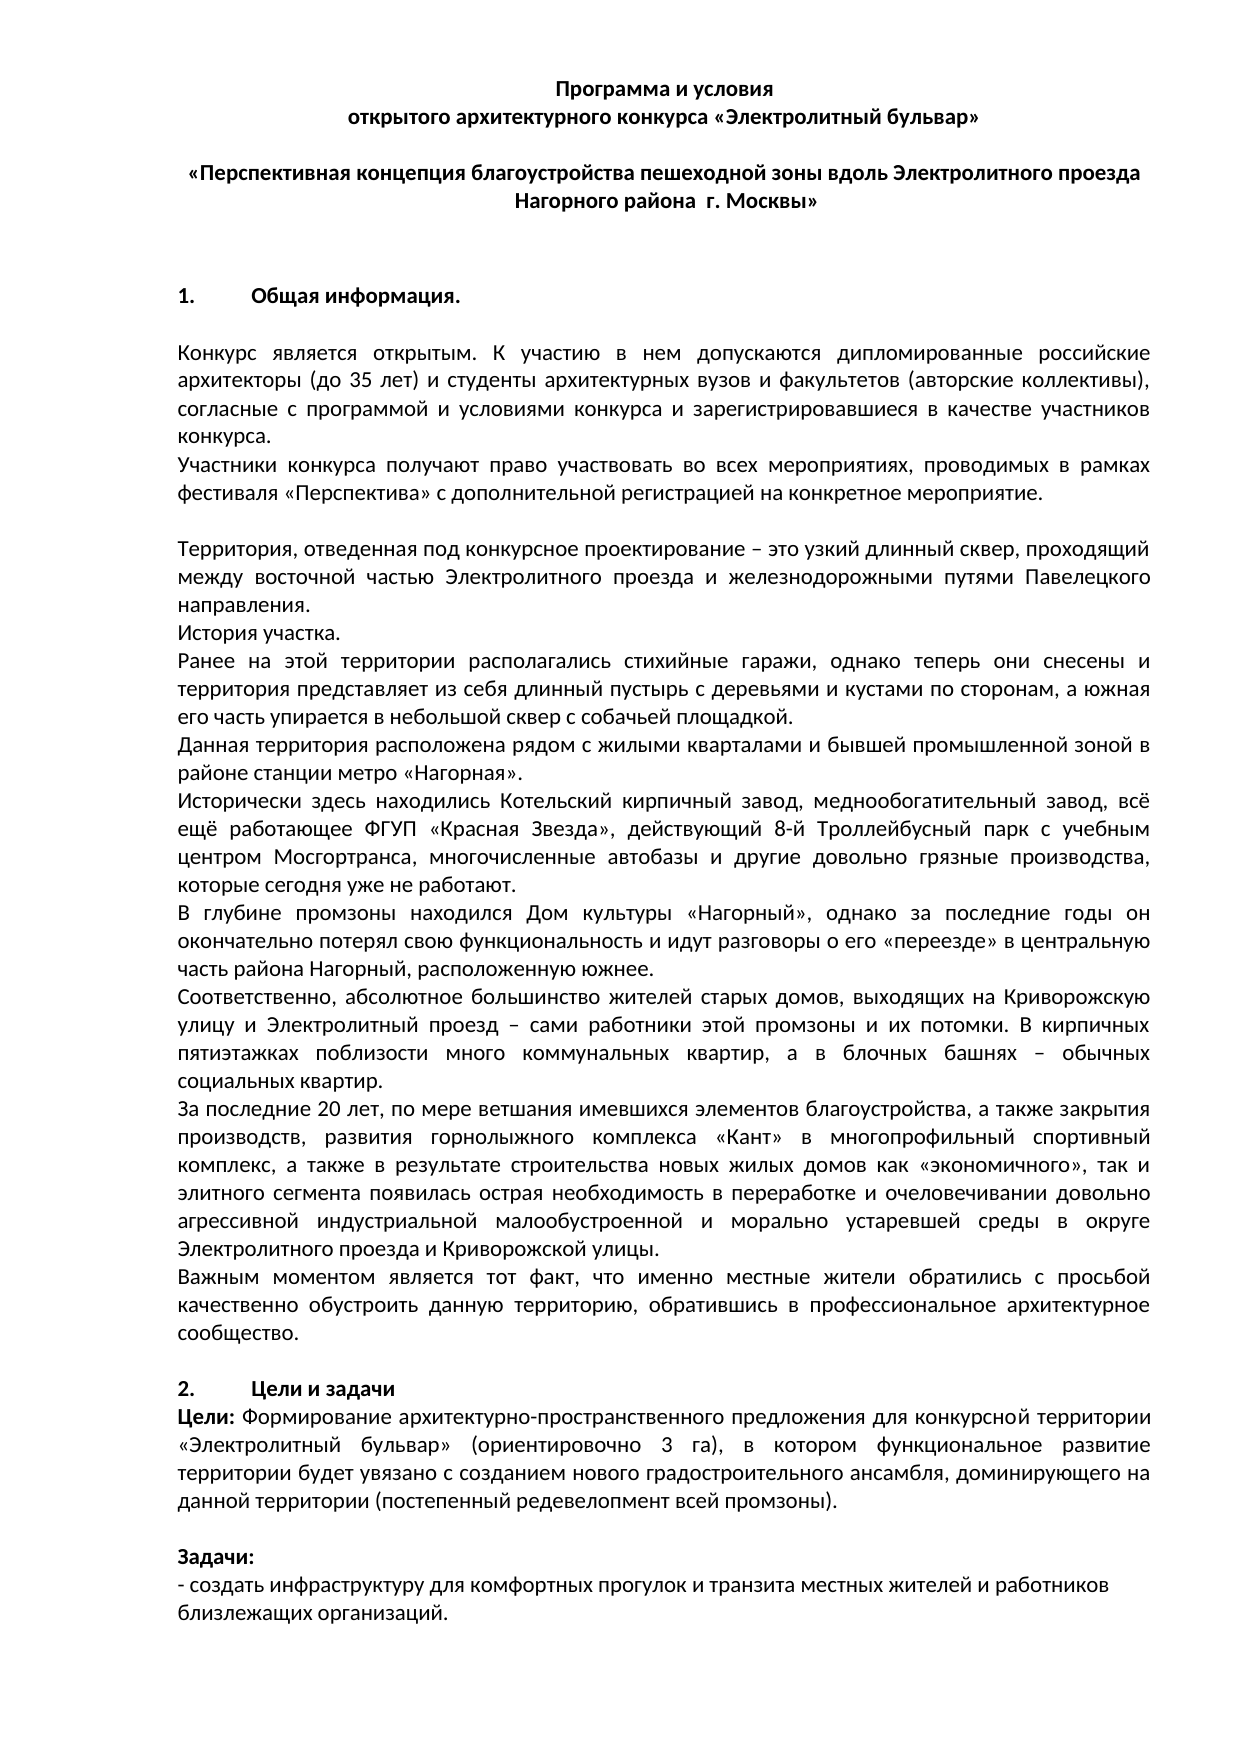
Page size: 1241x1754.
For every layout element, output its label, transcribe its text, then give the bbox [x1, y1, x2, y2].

text Конкурс является открытым. К участию в нем допускаются дипломированные российские архитекторы (до 35 лет) и студенты архитектурных вузов и факультетов (авторские коллективы), согласные с программой и условиями конкурса и зарегистрировавшиеся в качестве участников конкурса. [177, 338, 1152, 450]
list В глубине промзоны находился Дом культуры «Нагорный», однако за последние годы он окончательно потерял свою функциональность и идут разговоры о его «переезде» в центральную часть района Нагорный, расположенную южнее. [177, 898, 1152, 982]
text открытого архитектурного конкурса «Электролитный бульвар» [177, 102, 1152, 130]
text Программа и условия [177, 74, 1152, 102]
text Нагорного района г. Москвы» [177, 186, 1152, 214]
text Участники конкурса получают право участвовать во всех мероприятиях, проводимых в рамках фестиваля «Перспектива» с дополнительной регистрацией на конкретное мероприятие. [177, 450, 1152, 506]
text Территория, отведенная под конкурсное проектирование – это узкий длинный сквер, проходящий между восточной частью Электролитного проезда и железнодорожными путями Павелецкого направления. [177, 534, 1152, 618]
list Соответственно, абсолютное большинство жителей старых домов, выходящих на Криворожскую улицу и Электролитный проезд – сами работники этой промзоны и их потомки. В кирпичных пятиэтажках поблизости много коммунальных квартир, а в блочных башнях – обычных социальных квартир. [177, 982, 1152, 1094]
text - создать инфраструктуру для комфортных прогулок и транзита местных жителей и работников близлежащих организаций. [177, 1571, 1152, 1627]
list Данная территория расположена рядом с жилыми кварталами и бывшей промышленной зоной в районе станции метро «Нагорная». [177, 730, 1152, 786]
text Задачи: [177, 1542, 1152, 1571]
text «Перспективная концепция благоустройства пешеходной зоны вдоль Электролитного проезда [177, 158, 1152, 186]
text Важным моментом является тот факт, что именно местные жители обратились с просьбой качественно обустроить данную территорию, обратившись в профессиональное архитектурное сообщество. [177, 1262, 1152, 1346]
list Цели и задачи [177, 1374, 1152, 1402]
text Цели: Формирование архитектурно-пространственного предложения для конкурсной территории «Электролитный бульвар» (ориентировочно 3 га), в котором функциональное развитие территории будет увязано с созданием нового градостроительного ансамбля, доминирующего на данной территории (постепенный редевелопмент всей промзоны). [177, 1402, 1152, 1514]
list Общая информация. [177, 282, 1152, 309]
text История участка. [177, 618, 1152, 646]
list Ранее на этой территории располагались стихийные гаражи, однако теперь они снесены и территория представляет из себя длинный пустырь с деревьями и кустами по сторонам, а южная его часть упирается в небольшой сквер с собачьей площадкой. [177, 646, 1152, 730]
list За последние 20 лет, по мере ветшания имевшихся элементов благоустройства, а также закрытия производств, развития горнолыжного комплекса «Кант» в многопрофильный спортивный комплекс, а также в результате строительства новых жилых домов как «экономичного», так и элитного сегмента появилась острая необходимость в переработке и очеловечивании довольно агрессивной индустриальной малообустроенной и морально устаревшей среды в округе Электролитного проезда и Криворожской улицы. [177, 1094, 1152, 1262]
list Исторически здесь находились Котельский кирпичный завод, меднообогатительный завод, всё ещё работающее ФГУП «Красная Звезда», действующий 8-й Троллейбусный парк с учебным центром Мосгортранса, многочисленные автобазы и другие довольно грязные производства, которые сегодня уже не работают. [177, 786, 1152, 898]
